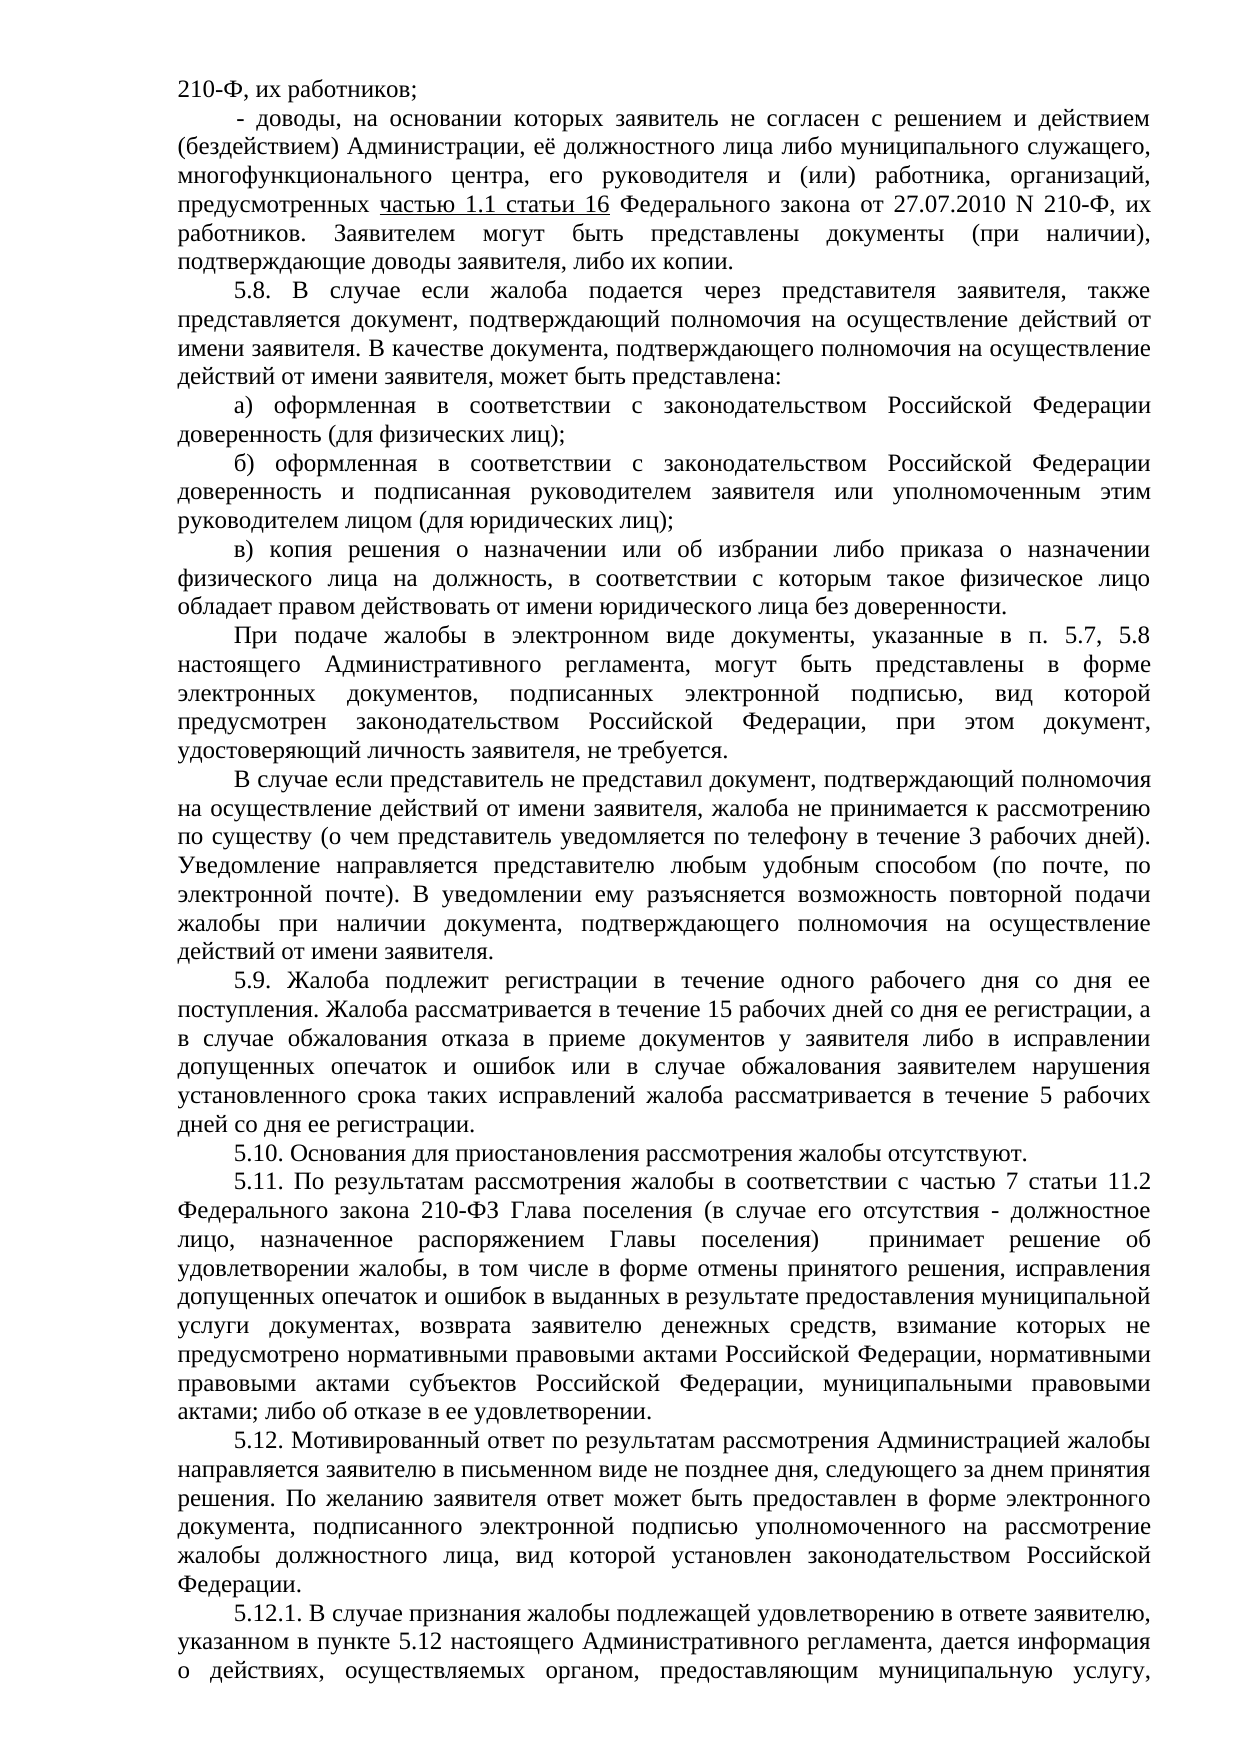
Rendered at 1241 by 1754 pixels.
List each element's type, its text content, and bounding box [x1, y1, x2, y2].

text 5.11. По результатам рассмотрения жалобы в соответствии с частью 7 статьи 11.2 Федерального закона 210-ФЗ Глава поселения (в случае его отсутствия - должностное лицо, назначенное распоряжением Главы поселения) принимает решение об удовлетворении жалобы, в том числе в форме отмены принятого решения, исправления допущенных опечаток и ошибок в выданных в результате предоставления муниципальной услуги документах, возврата заявителю денежных средств, взимание которых не предусмотрено нормативными правовыми актами Российской Федерации, нормативными правовыми актами субъектов Российской Федерации, муниципальными правовыми актами; либо об отказе в ее удовлетворении. [177, 1166, 1152, 1425]
text 5.10. Основания для приостановления рассмотрения жалобы отсутствуют. [177, 1138, 1152, 1166]
text б) оформленная в соответствии с законодательством Российской Федерации доверенность и подписанная руководителем заявителя или уполномоченным этим руководителем лицом (для юридических лиц); [177, 448, 1152, 534]
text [177, 1598, 1152, 1684]
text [177, 74, 1152, 103]
text При подаче жалобы в электронном виде документы, указанные в п. 5.7, 5.8 настоящего Административного регламента, могут быть представлены в форме электронных документов, подписанных электронной подписью, вид которой предусмотрен законодательством Российской Федерации, при этом документ, удостоверяющий личность заявителя, не требуется. [177, 620, 1152, 764]
text а) оформленная в соответствии с законодательством Российской Федерации доверенность (для физических лиц); [177, 390, 1152, 448]
text 5.8. В случае если жалоба подается через представителя заявителя, также представляется документ, подтверждающий полномочия на осуществление действий от имени заявителя. В качестве документа, подтверждающего полномочия на осуществление действий от имени заявителя, может быть представлена: [177, 275, 1152, 390]
text В случае если представитель не представил документ, подтверждающий полномочия на осуществление действий от имени заявителя, жалоба не принимается к рассмотрению по существу (о чем представитель уведомляется по телефону в течение 3 рабочих дней). Уведомление направляется представителю любым удобным способом (по почте, по электронной почте). В уведомлении ему разъясняется возможность повторной подачи жалобы при наличии документа, подтверждающего полномочия на осуществление действий от имени заявителя. [177, 764, 1152, 965]
text 5.12. Мотивированный ответ по результатам рассмотрения Администрацией жалобы направляется заявителю в письменном виде не позднее дня, следующего за днем принятия решения. По желанию заявителя ответ может быть предоставлен в форме электронного документа, подписанного электронной подписью уполномоченного на рассмотрение жалобы должностного лица, вид которой установлен законодательством Российской Федерации. [177, 1425, 1152, 1598]
text 5.9. Жалоба подлежит регистрации в течение одного рабочего дня со дня ее поступления. Жалоба рассматривается в течение 15 рабочих дней со дня ее регистрации, а в случае обжалования отказа в приеме документов у заявителя либо в исправлении допущенных опечаток и ошибок или в случае обжалования заявителем нарушения установленного срока таких исправлений жалоба рассматривается в течение 5 рабочих дней со дня ее регистрации. [177, 965, 1152, 1138]
text в) копия решения о назначении или об избрании либо приказа о назначении физического лица на должность, в соответствии с которым такое физическое лицо обладает правом действовать от имени юридического лица без доверенности. [177, 534, 1152, 620]
text - доводы, на основании которых заявитель не согласен с решением и действием (бездействием) Администрации, её должностного лица либо муниципального служащего, многофункционального центра, его руководителя и (или) работника, организаций, предусмотренных частью 1.1 статьи 16 Федерального закона от 27.07.2010 N 210-Ф, их работников. Заявителем могут быть представлены документы (при наличии), подтверждающие доводы заявителя, либо их копии. [177, 103, 1152, 275]
